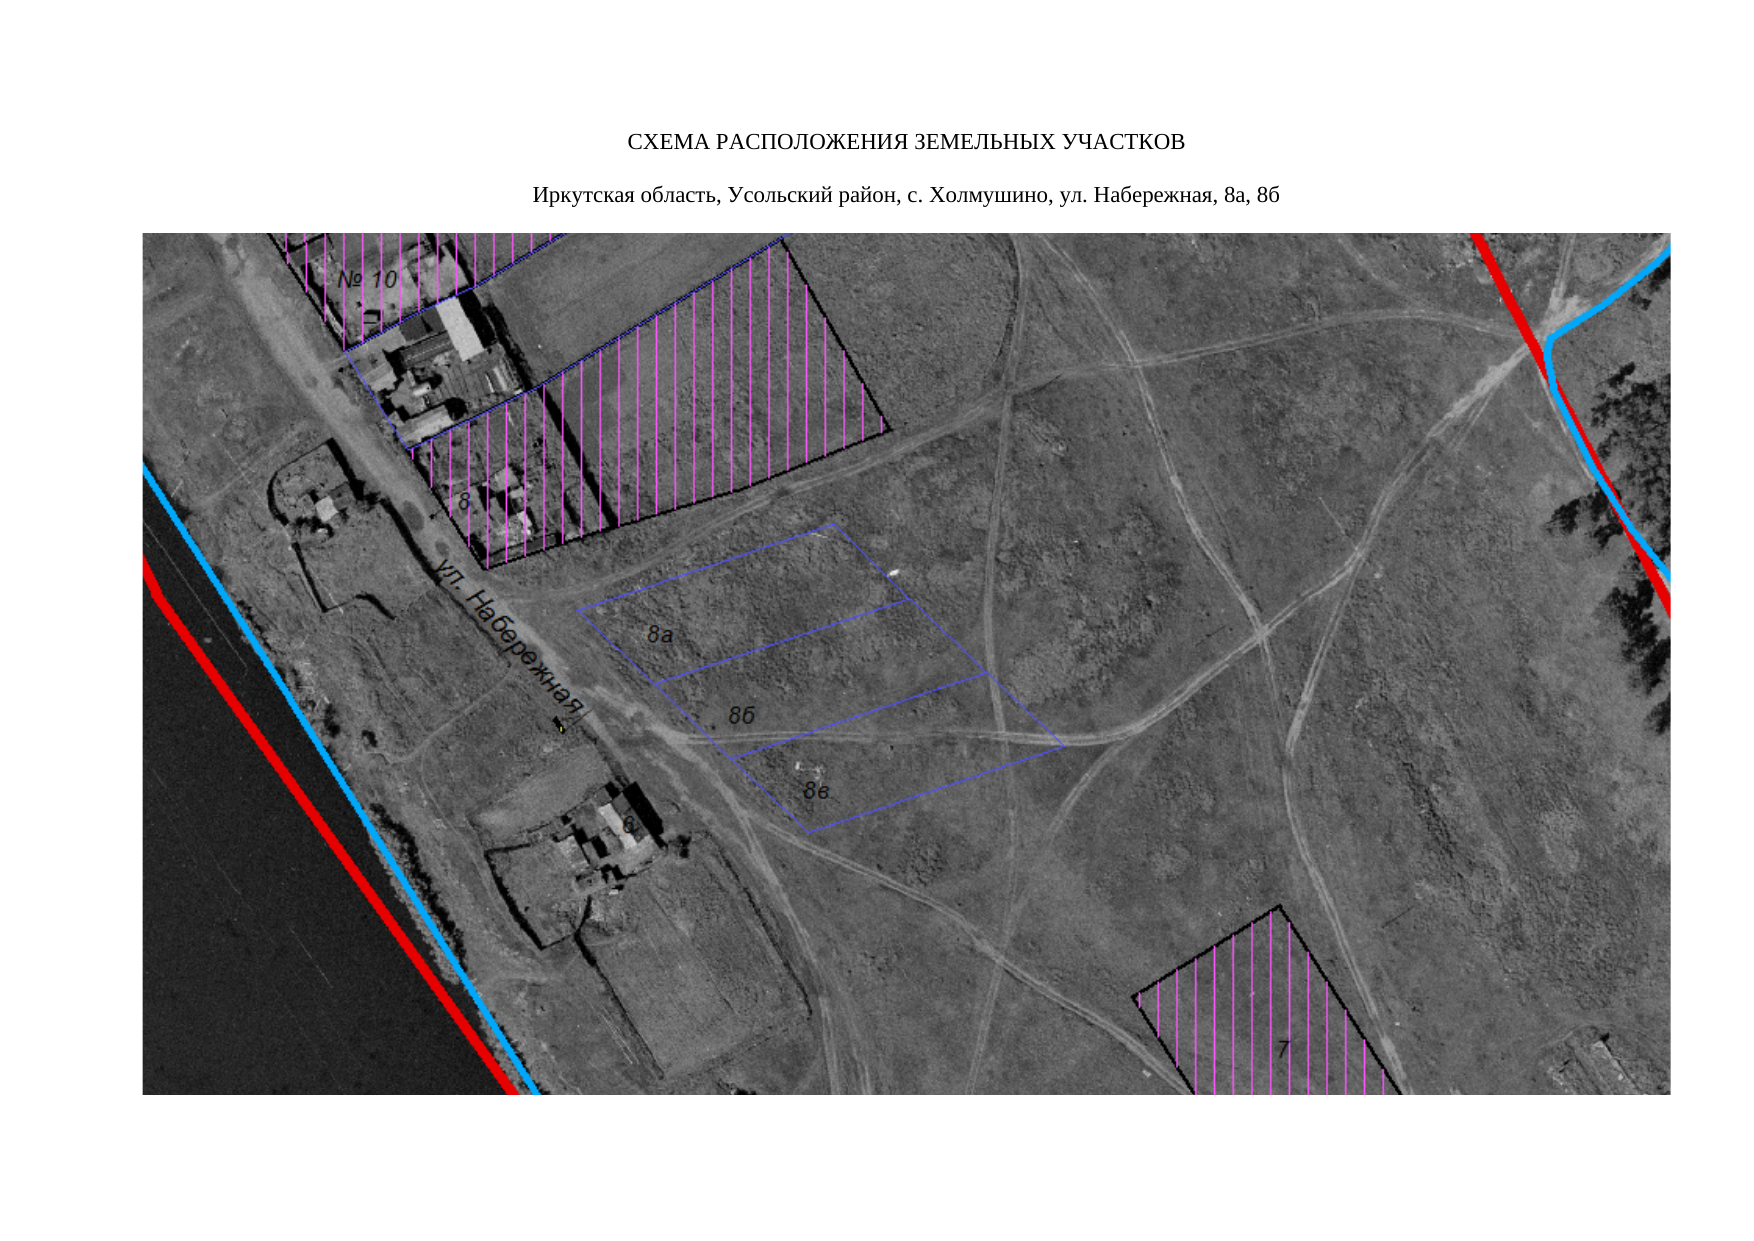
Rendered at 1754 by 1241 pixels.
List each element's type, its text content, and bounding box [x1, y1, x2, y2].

text Иркутская область, Усольский район, с. Холмушино, ул. Набережная, 8а, 8б [118, 181, 1695, 207]
text СХЕМА РАСПОЛОЖЕНИЯ ЗЕМЕЛЬНЫХ УЧАСТКОВ [118, 128, 1695, 154]
